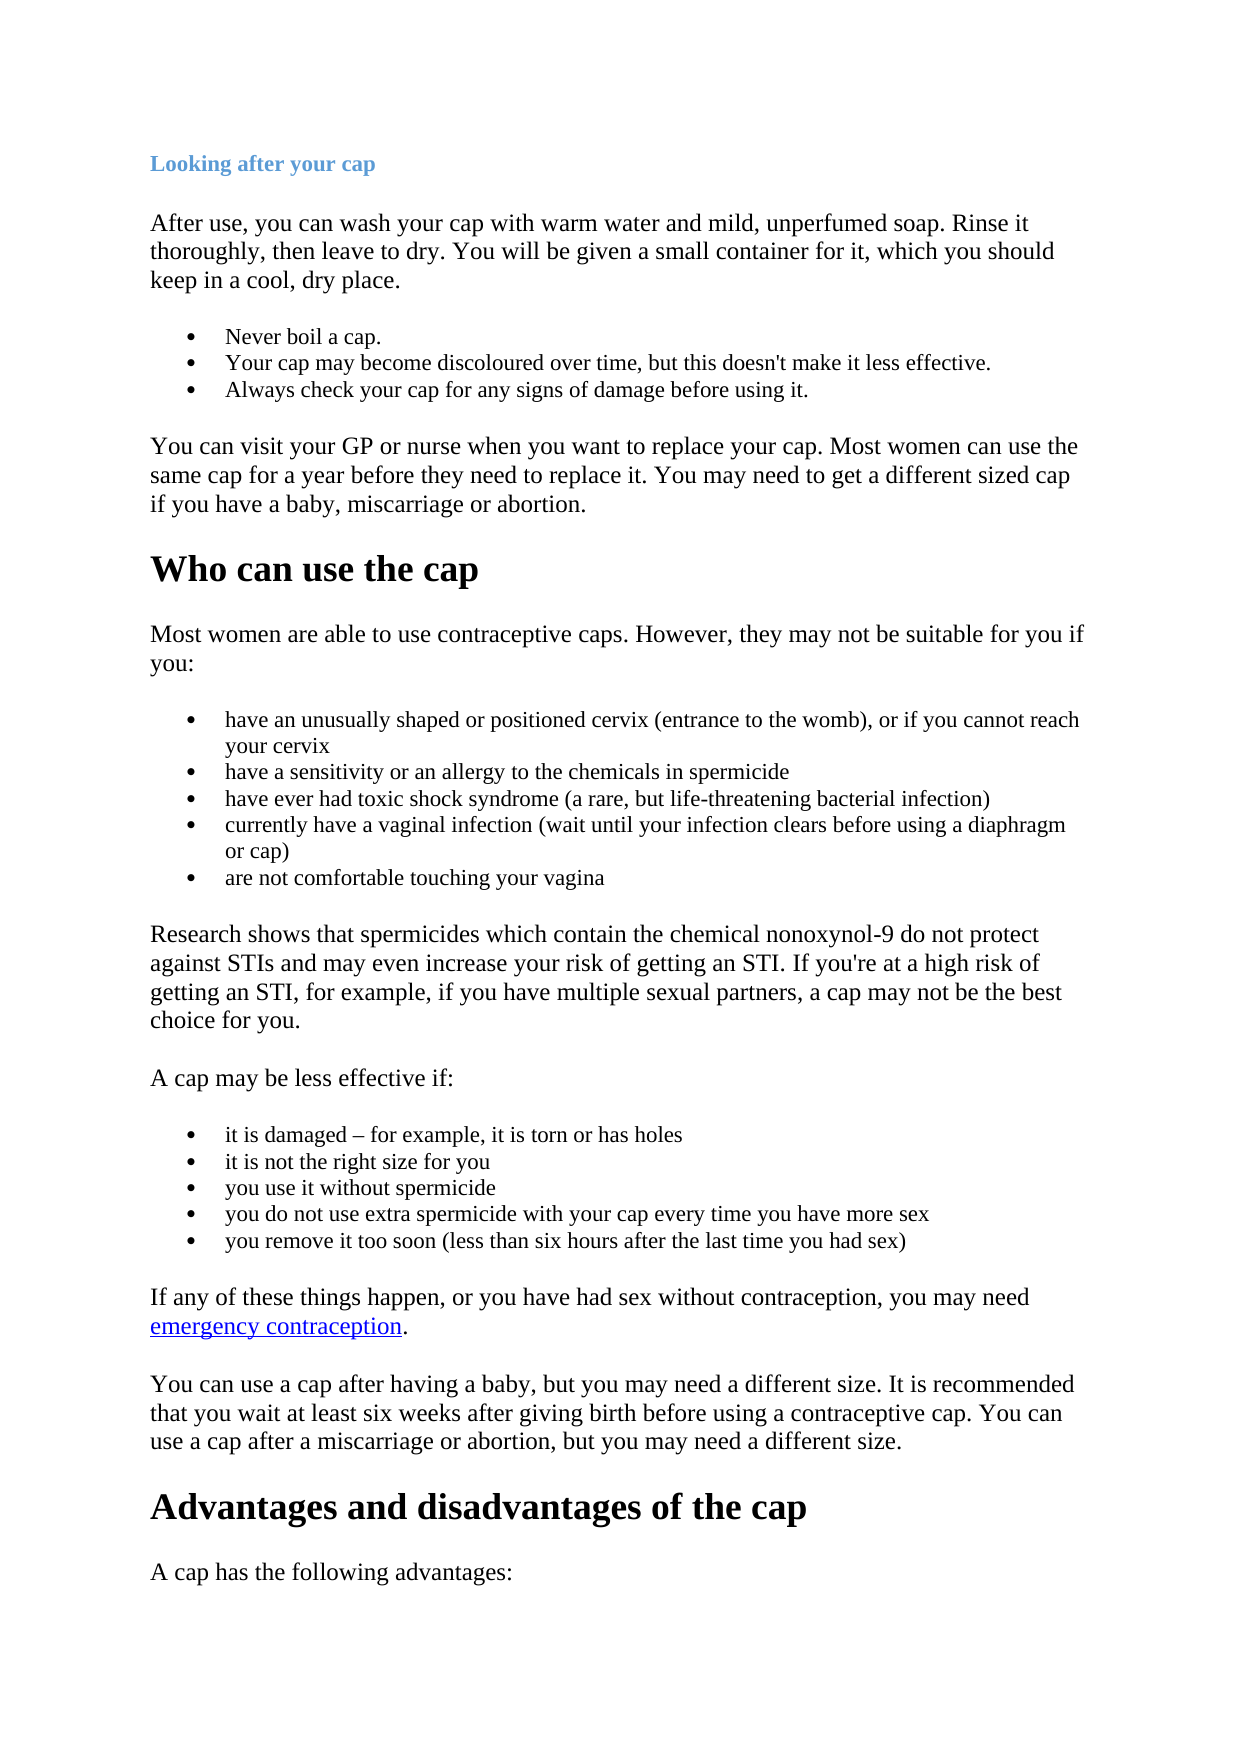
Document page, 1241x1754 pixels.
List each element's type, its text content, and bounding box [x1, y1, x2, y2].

text A cap has the following advantages: [150, 1557, 1090, 1585]
text You can use a cap after having a baby, but you may need a different size. It is recommended that you wait at least six weeks after giving birth before using a contraceptive cap. You can use a cap after a miscarriage or abortion, but you may need a different size. [150, 1369, 1090, 1455]
list it is not the right size for you [187, 1148, 1090, 1174]
list are not comfortable touching your vagina [187, 864, 1090, 890]
list you remove it too soon (less than six hours after the last time you had sex) [187, 1227, 1090, 1253]
text You can visit your GP or nurse when you want to replace your cap. Most women can use the same cap for a year before they need to replace it. You may need to get a different sized cap if you have a baby, miscarriage or abortion. [150, 431, 1090, 517]
text Research shows that spermicides which contain the chemical nonoxynol-9 do not protect against STIs and may even increase your risk of getting an STI. If you're at a high risk of getting an STI, for example, if you have multiple sexual partners, a cap may not be the best choice for you. [150, 919, 1090, 1034]
list have an unusually shaped or positioned cervix (entrance to the womb), or if you cannot reach your cervix [187, 706, 1090, 758]
list currently have a vaginal infection (wait until your infection clears before using a diaphragm or cap) [187, 811, 1090, 864]
subtitle Who can use the cap [150, 547, 1090, 590]
text After use, you can wash your cap with warm water and mild, unperfumed soap. Rinse it thoroughly, then leave to dry. You will be given a small container for it, which you should keep in a cool, dry place. [150, 208, 1090, 294]
list you do not use extra spermicide with your cap every time you have more sex [187, 1200, 1090, 1227]
subtitle Looking after your cap [150, 150, 1090, 176]
text If any of these things happen, or you have had sex without contraception, you may need emergency contraception. [150, 1282, 1090, 1340]
list you use it without spermicide [187, 1174, 1090, 1200]
list have ever had toxic shock syndrome (a rare, but life-threatening bacterial infection) [187, 785, 1090, 811]
list Your cap may become discoloured over time, but this doesn't make it less effective. [187, 349, 1090, 376]
list Never boil a cap. [187, 323, 1090, 349]
subtitle Advantages and disadvantages of the cap [150, 1484, 1090, 1527]
list it is damaged – for example, it is torn or has holes [187, 1121, 1090, 1148]
list Always check your cap for any signs of damage before using it. [187, 376, 1090, 402]
list have a sensitivity or an allergy to the chemicals in spermicide [187, 758, 1090, 785]
text Most women are able to use contraceptive caps. However, they may not be suitable for you if you: [150, 619, 1090, 676]
text A cap may be less effective if: [150, 1063, 1090, 1092]
